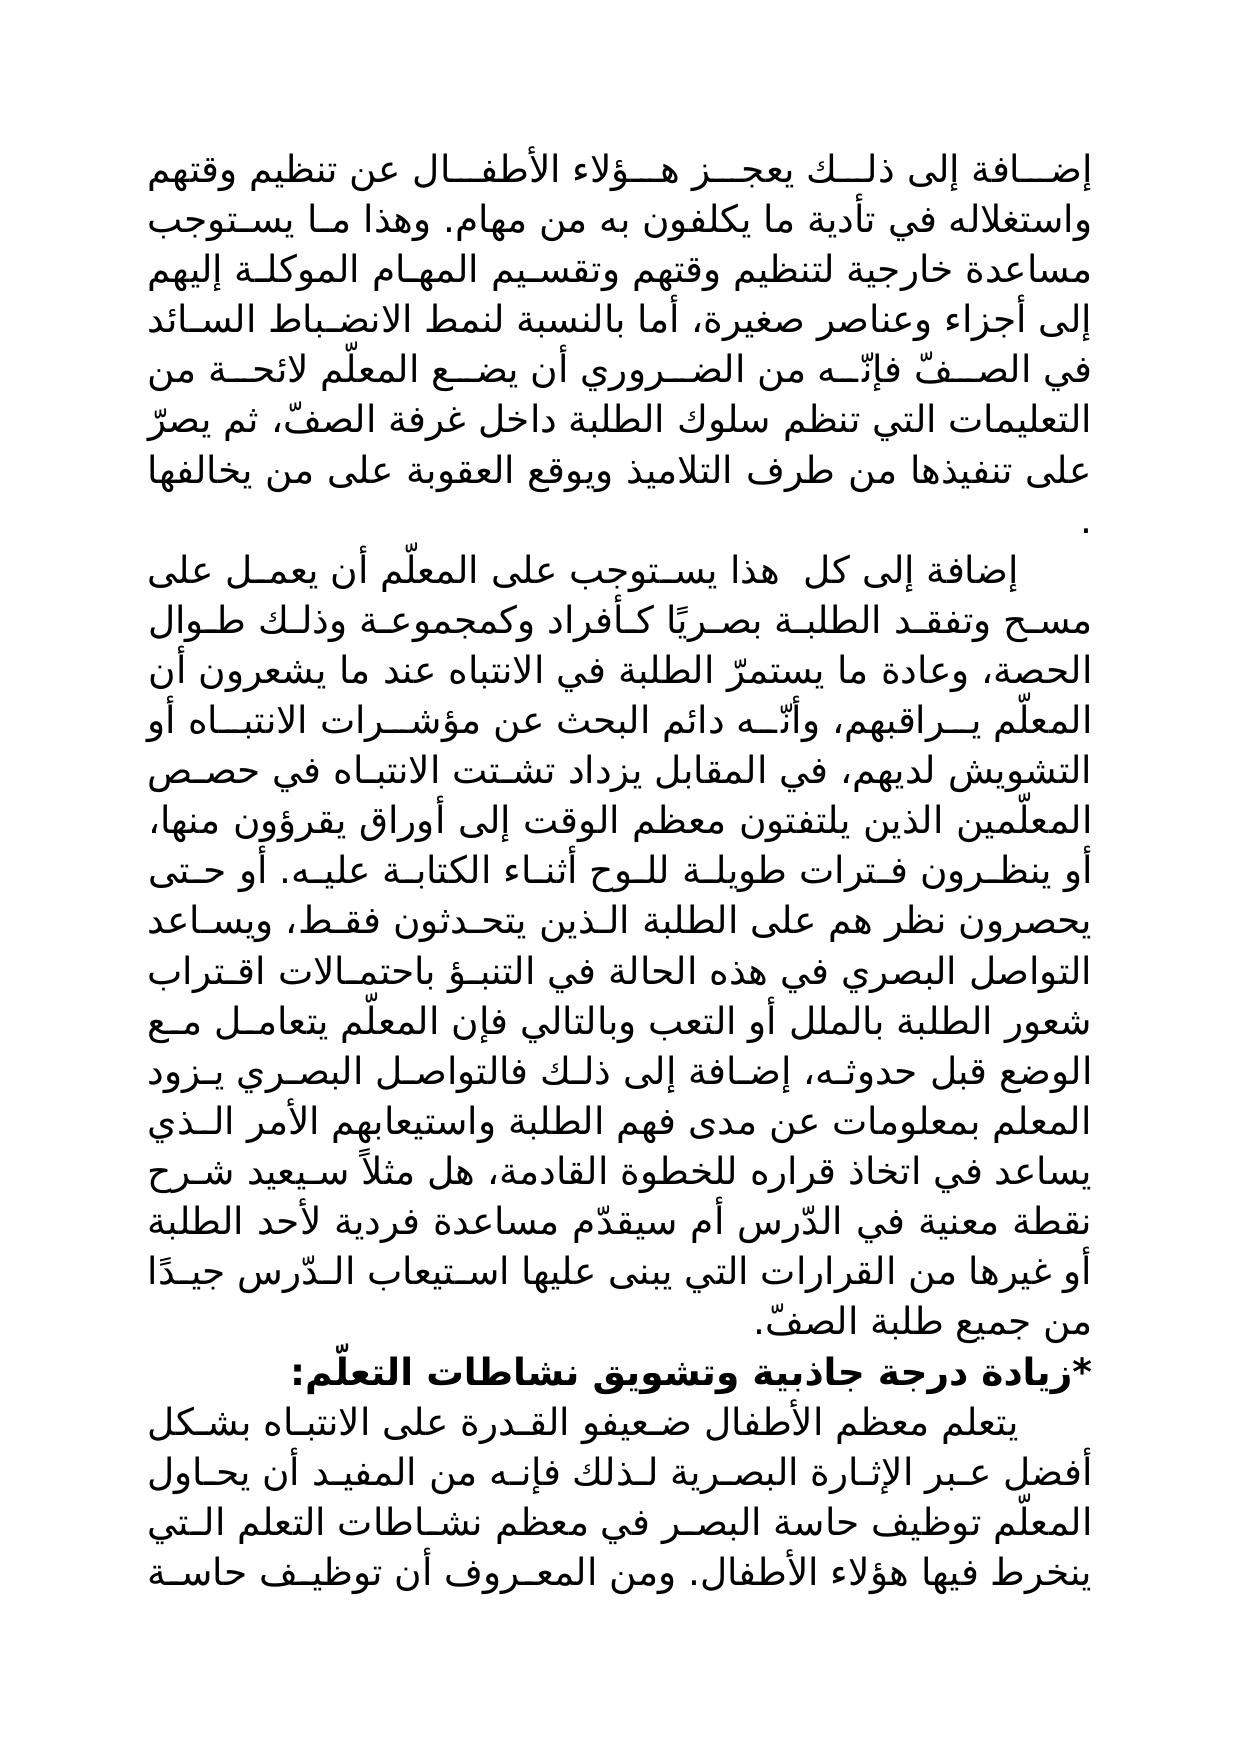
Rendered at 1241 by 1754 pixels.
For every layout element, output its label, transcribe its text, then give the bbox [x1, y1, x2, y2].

text إضافة إلى كل هذا يستوجب على المعلّم أن يعمل على مسح وتفقد الطلبة بصريًا كأفراد وكمجموعة وذلك طوال الحصة، وعادة ما يستمرّ الطلبة في الانتباه عند ما يشعرون أن المعلّم يراقبهم، وأنّه دائم البحث عن مؤشرات الانتباه أو التشويش لديهم، في المقابل يزداد تشتت الانتباه في حصص المعلّمين الذين يلتفتون معظم الوقت إلى أوراق يقرؤون منها، أو ينظرون فترات طويلة للوح أثناء الكتابة عليه. أو حتى يحصرون نظر هم على الطلبة الذين يتحدثون فقط، ويساعد التواصل البصري في هذه الحالة في التنبؤ باحتمالات اقتراب شعور الطلبة بالملل أو التعب وبالتالي فإن المعلّم يتعامل مع الوضع قبل حدوثه، إضافة إلى ذلك فالتواصل البصري يزود المعلم بمعلومات عن مدى فهم الطلبة واستيعابهم الأمر الذي يساعد في اتخاذ قراره للخطوة القادمة، هل مثلاً سيعيد شرح نقطة معنية في الدّرس أم سيقدّم مساعدة فردية لأحد الطلبة أو غيرها من القرارات التي يبنى عليها استيعاب الدّرس جيدًا من جميع طلبة الصفّ. [148, 548, 1093, 1344]
text *زيادة درجة جاذبية وتشويق نشاطات التعلّم: [148, 1350, 1093, 1394]
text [148, 1400, 1093, 1594]
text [148, 148, 1093, 542]
